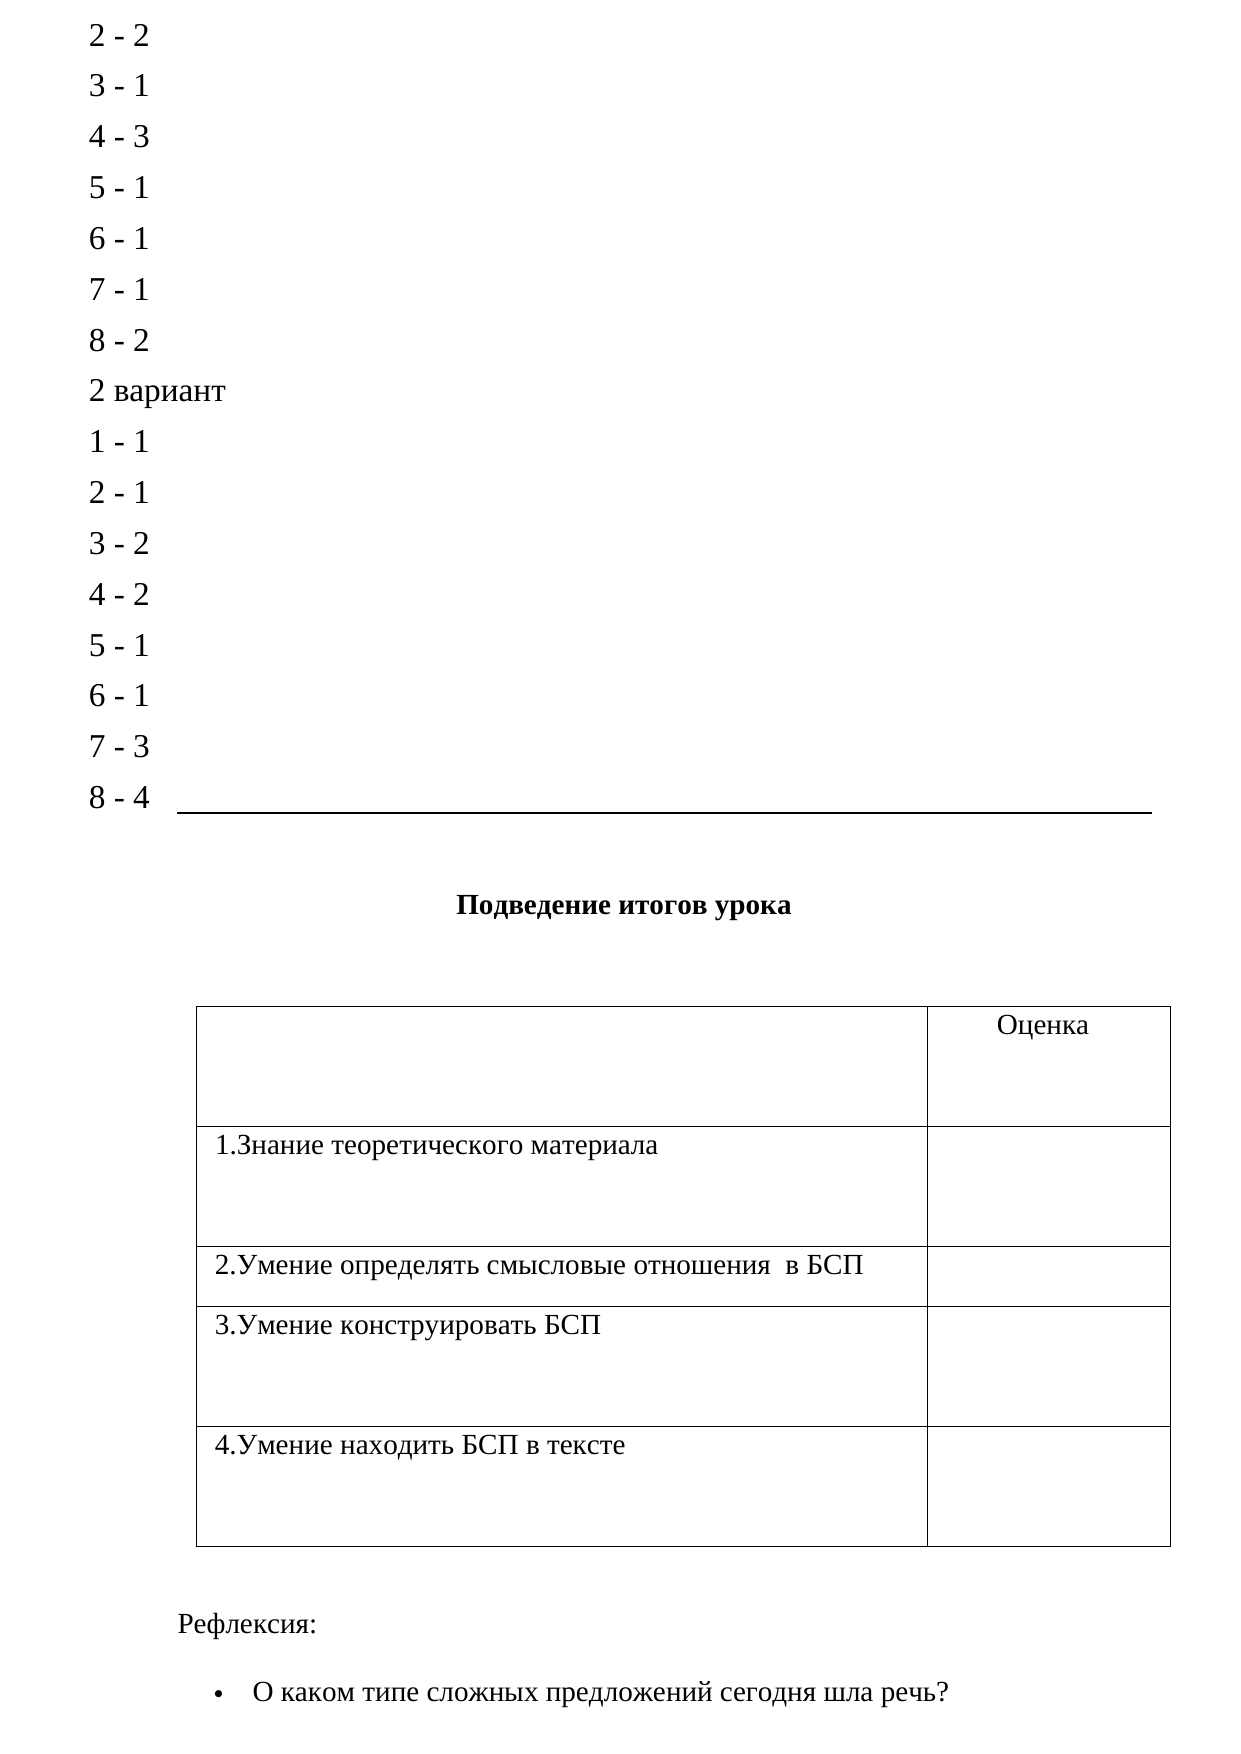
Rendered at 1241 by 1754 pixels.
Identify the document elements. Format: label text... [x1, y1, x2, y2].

text 6 - 1 [88, 218, 1152, 256]
table_cell [928, 1427, 1170, 1546]
table_cell [928, 1307, 1170, 1426]
table_cell 4.Умение находить БСП в тексте [197, 1427, 927, 1546]
text 3 - 1 [88, 66, 1152, 104]
text 3 - 2 [88, 523, 1152, 561]
table_cell [928, 1247, 1170, 1306]
text 7 - 1 [88, 269, 1152, 307]
text 4 - 2 [88, 574, 1152, 612]
text 2 - 2 [88, 15, 1152, 53]
text 5 - 1 [88, 625, 1152, 663]
text Рефлексия: [177, 1606, 1152, 1640]
table_header Оценка [928, 1007, 1170, 1126]
table_cell [928, 1127, 1170, 1246]
text 6 - 1 [88, 676, 1152, 714]
text 4 - 3 [88, 116, 1152, 155]
text 5 - 1 [88, 167, 1152, 206]
list О каком типе сложных предложений сегодня шла речь? [215, 1674, 1152, 1707]
text 8 - 2 [88, 320, 1152, 358]
text 8 - 4 [88, 777, 1152, 816]
table_header [197, 1007, 927, 1126]
text 1 - 1 [88, 421, 1152, 460]
text 7 - 3 [88, 726, 1152, 765]
text Подведение итогов урока [88, 887, 1152, 921]
text 2 вариант [88, 371, 1152, 409]
table_cell 1.Знание теоретического материала [197, 1127, 927, 1246]
text 2 - 1 [88, 472, 1152, 511]
table_cell 2.Умение определять смысловые отношения в БСП [197, 1247, 927, 1306]
table_cell 3.Умение конструировать БСП [197, 1307, 927, 1426]
